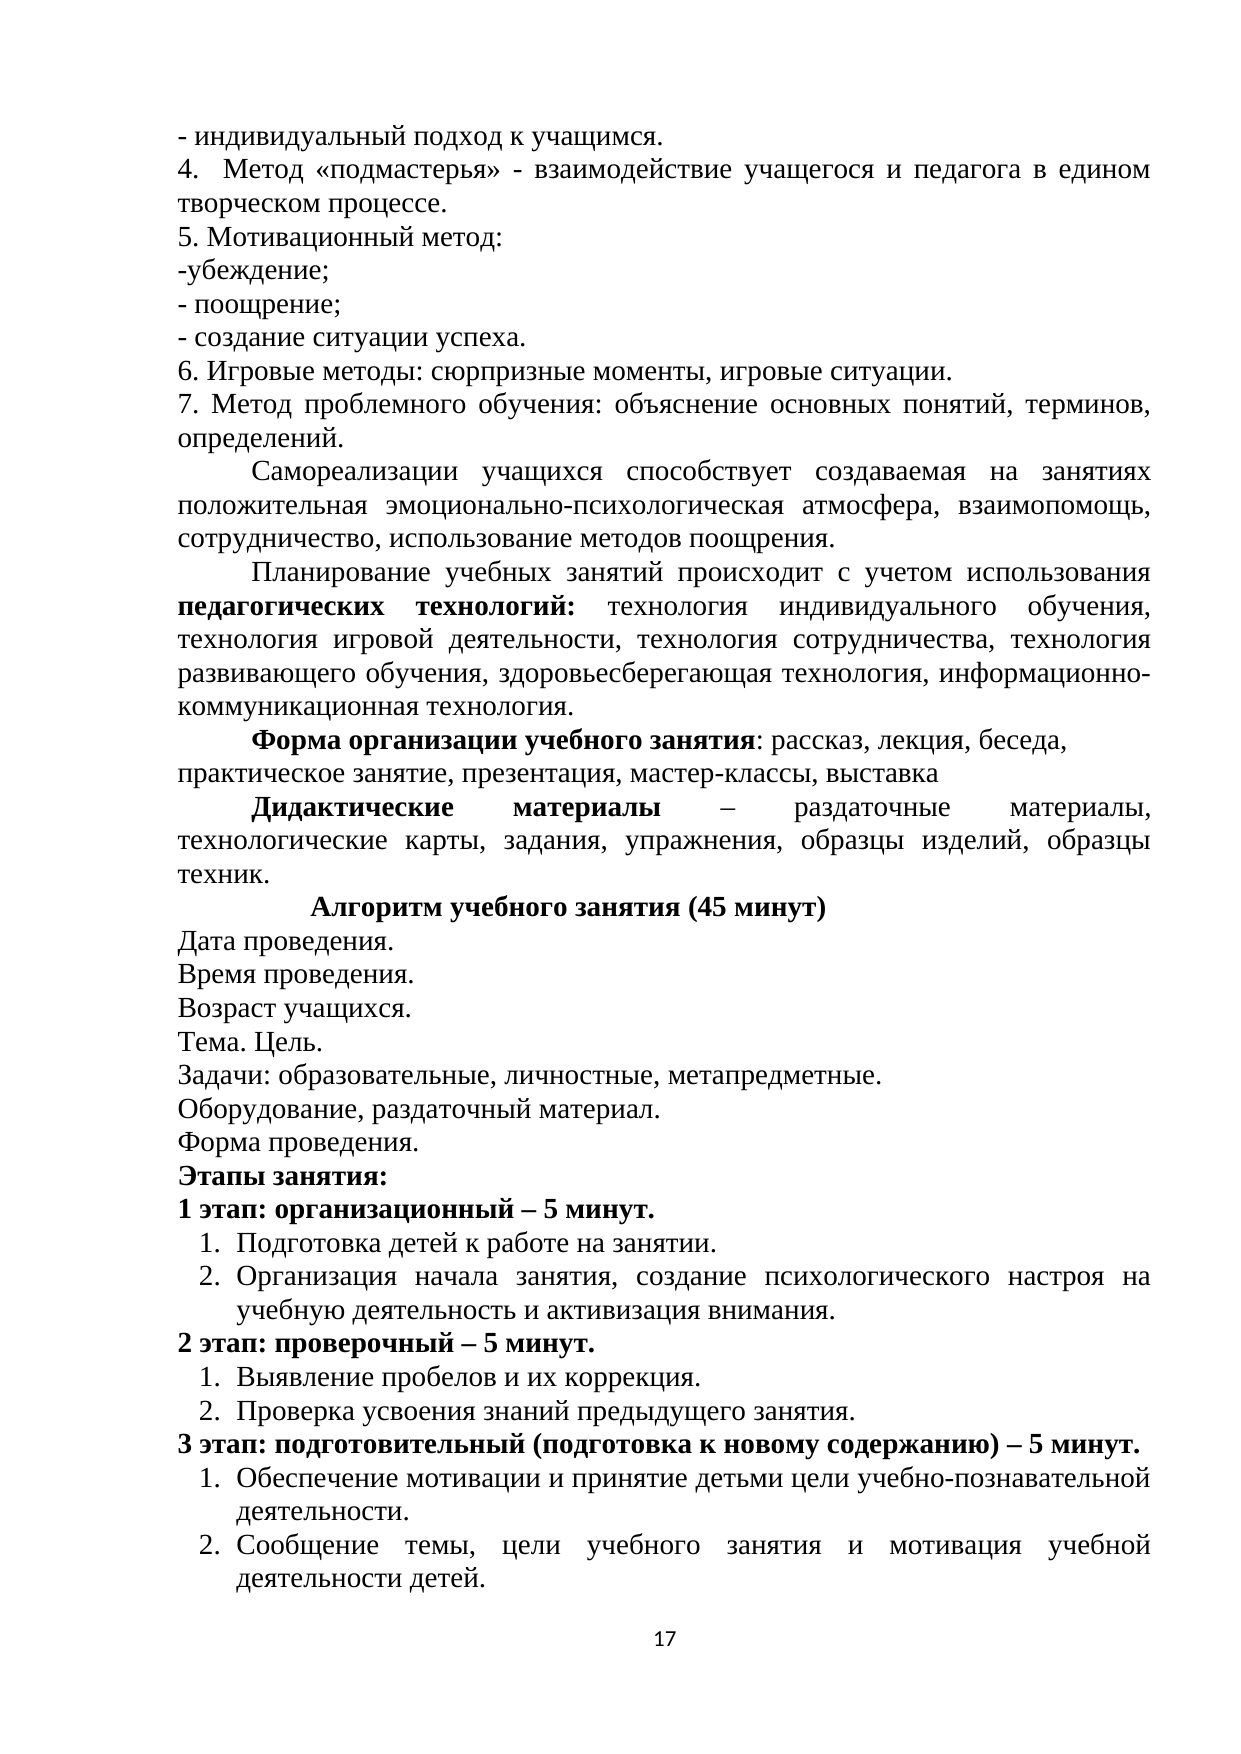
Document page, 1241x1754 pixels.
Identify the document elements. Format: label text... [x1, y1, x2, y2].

text 7. Метод проблемного обучения: объяснение основных понятий, терминов, определений. [177, 386, 1152, 453]
text 5. Мотивационный метод: [177, 219, 1152, 252]
list Подготовка детей к работе на занятии. [199, 1225, 1152, 1258]
list Выявление пробелов и их коррекция. [199, 1359, 1152, 1393]
list Организация начала занятия, создание психологического настроя на учебную деятельность и активизация внимания. [199, 1258, 1152, 1326]
text Дидактические материалы – раздаточные материалы, технологические карты, задания, упражнения, образцы изделий, образцы техник. [177, 789, 1152, 889]
list Обеспечение мотивации и принятие детьми цели учебно-познавательной деятельности. [199, 1460, 1152, 1527]
text Тема. Цель. [177, 1024, 1152, 1057]
text Возраст учащихся. [177, 990, 1152, 1024]
text Оборудование, раздаточный материал. [177, 1091, 1152, 1124]
text Самореализации учащихся способствует создаваемая на занятиях положительная эмоционально-психологическая атмосфера, взаимопомощь, сотрудничество, использование методов поощрения. [177, 453, 1152, 554]
text Форма проведения. [177, 1124, 1152, 1158]
text 2 этап: проверочный – 5 минут. [177, 1326, 1152, 1359]
text Дата проведения. [177, 923, 1152, 957]
list Сообщение темы, цели учебного занятия и мотивация учебной деятельности детей. [199, 1527, 1152, 1594]
text Планирование учебных занятий происходит с учетом использования педагогических технологий: технология индивидуального обучения, технология игровой деятельности, технология сотрудничества, технология развивающего обучения, здоровьесберегающая технология, информационно-коммуникационная технология. [177, 554, 1152, 722]
text практическое занятие, презентация, мастер-классы, выставка [177, 755, 1152, 789]
text - индивидуальный подход к учащимся. [177, 118, 1152, 152]
text - создание ситуации успеха. [177, 319, 1152, 353]
text - поощрение; [177, 286, 1152, 319]
text -убеждение; [177, 252, 1152, 286]
text 6. Игровые методы: сюрпризные моменты, игровые ситуации. [177, 353, 1152, 386]
text Этапы занятия: [177, 1158, 1152, 1191]
text 1 этап: организационный – 5 минут. [177, 1191, 1152, 1225]
text Форма организации учебного занятия: рассказ, лекция, беседа, [177, 722, 1152, 755]
text Задачи: образовательные, личностные, метапредметные. [177, 1057, 1152, 1091]
list Проверка усвоения знаний предыдущего занятия. [199, 1393, 1152, 1426]
text 3 этап: подготовительный (подготовка к новому содержанию) – 5 минут. [177, 1426, 1152, 1460]
text Алгоритм учебного занятия (45 минут) [310, 889, 1152, 923]
text 4. Метод «подмастерья» - взаимодействие учащегося и педагога в едином творческом процессе. [177, 152, 1152, 219]
text Время проведения. [177, 957, 1152, 990]
